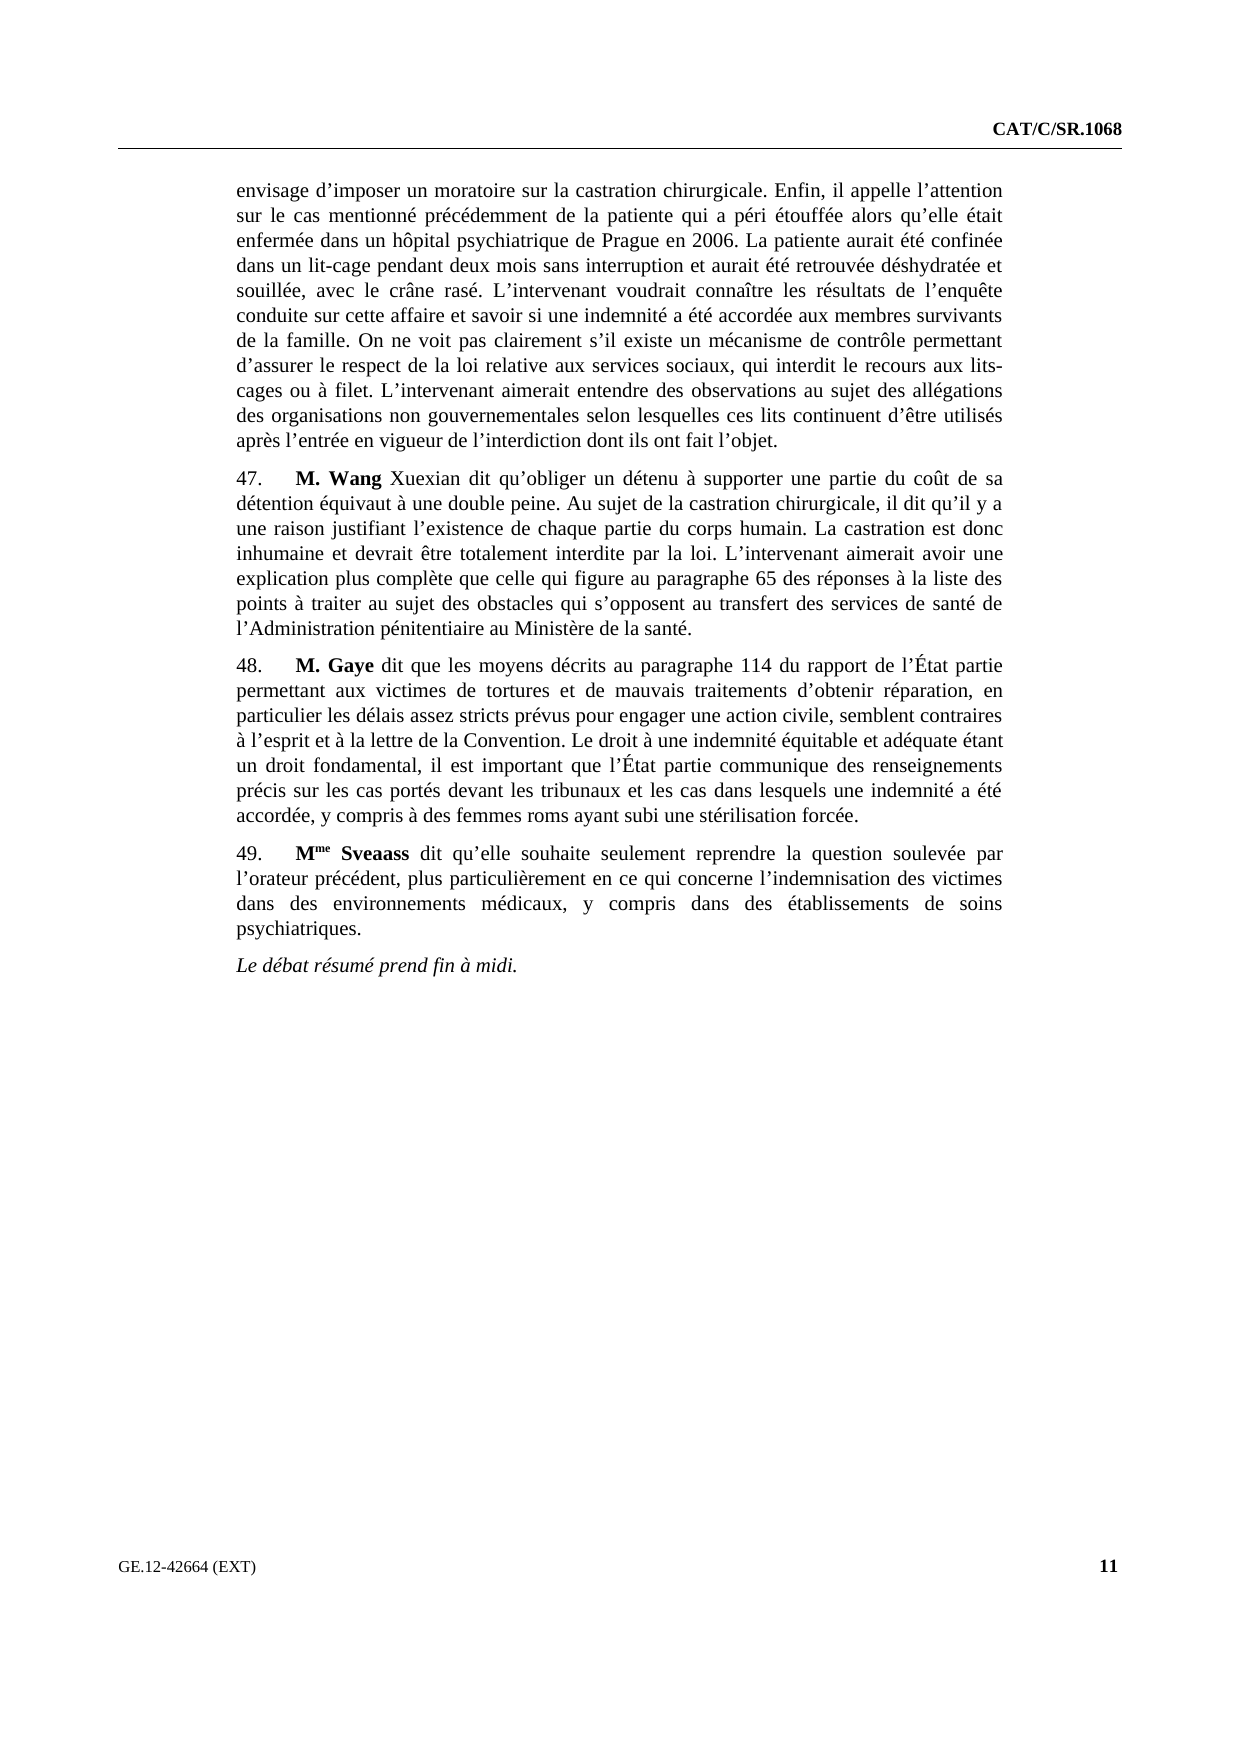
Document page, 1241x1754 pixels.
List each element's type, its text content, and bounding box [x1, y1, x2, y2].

text 48. M. Gaye dit que les moyens décrits au paragraphe 114 du rapport de l’État partie permettant aux victimes de tortures et de mauvais traitements d’obtenir réparation, en particulier les délais assez stricts prévus pour engager une action civile, semblent contraires à l’esprit et à la lettre de la Convention. Le droit à une indemnité équitable et adéquate étant un droit fondamental, il est important que l’État partie communique des renseignements précis sur les cas portés devant les tribunaux et les cas dans lesquels une indemnité a été accordée, y compris à des femmes roms ayant subi une stérilisation forcée. [236, 652, 1004, 827]
text 49. Mme Sveaass dit qu’elle souhaite seulement reprendre la question soulevée par l’orateur précédent, plus particulièrement en ce qui concerne l’indemnisation des victimes dans des environnements médicaux, y compris dans des établissements de soins psychiatriques. [236, 840, 1004, 940]
list Le débat résumé prend fin à midi. [236, 952, 1004, 977]
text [236, 177, 1004, 452]
text 47. M. Wang Xuexian dit qu’obliger un détenu à supporter une partie du coût de sa détention équivaut à une double peine. Au sujet de la castration chirurgicale, il dit qu’il y a une raison justifiant l’existence de chaque partie du corps humain. La castration est donc inhumaine et devrait être totalement interdite par la loi. L’intervenant aimerait avoir une explication plus complète que celle qui figure au paragraphe 65 des réponses à la liste des points à traiter au sujet des obstacles qui s’opposent au transfert des services de santé de l’Administration pénitentiaire au Ministère de la santé. [236, 465, 1004, 640]
